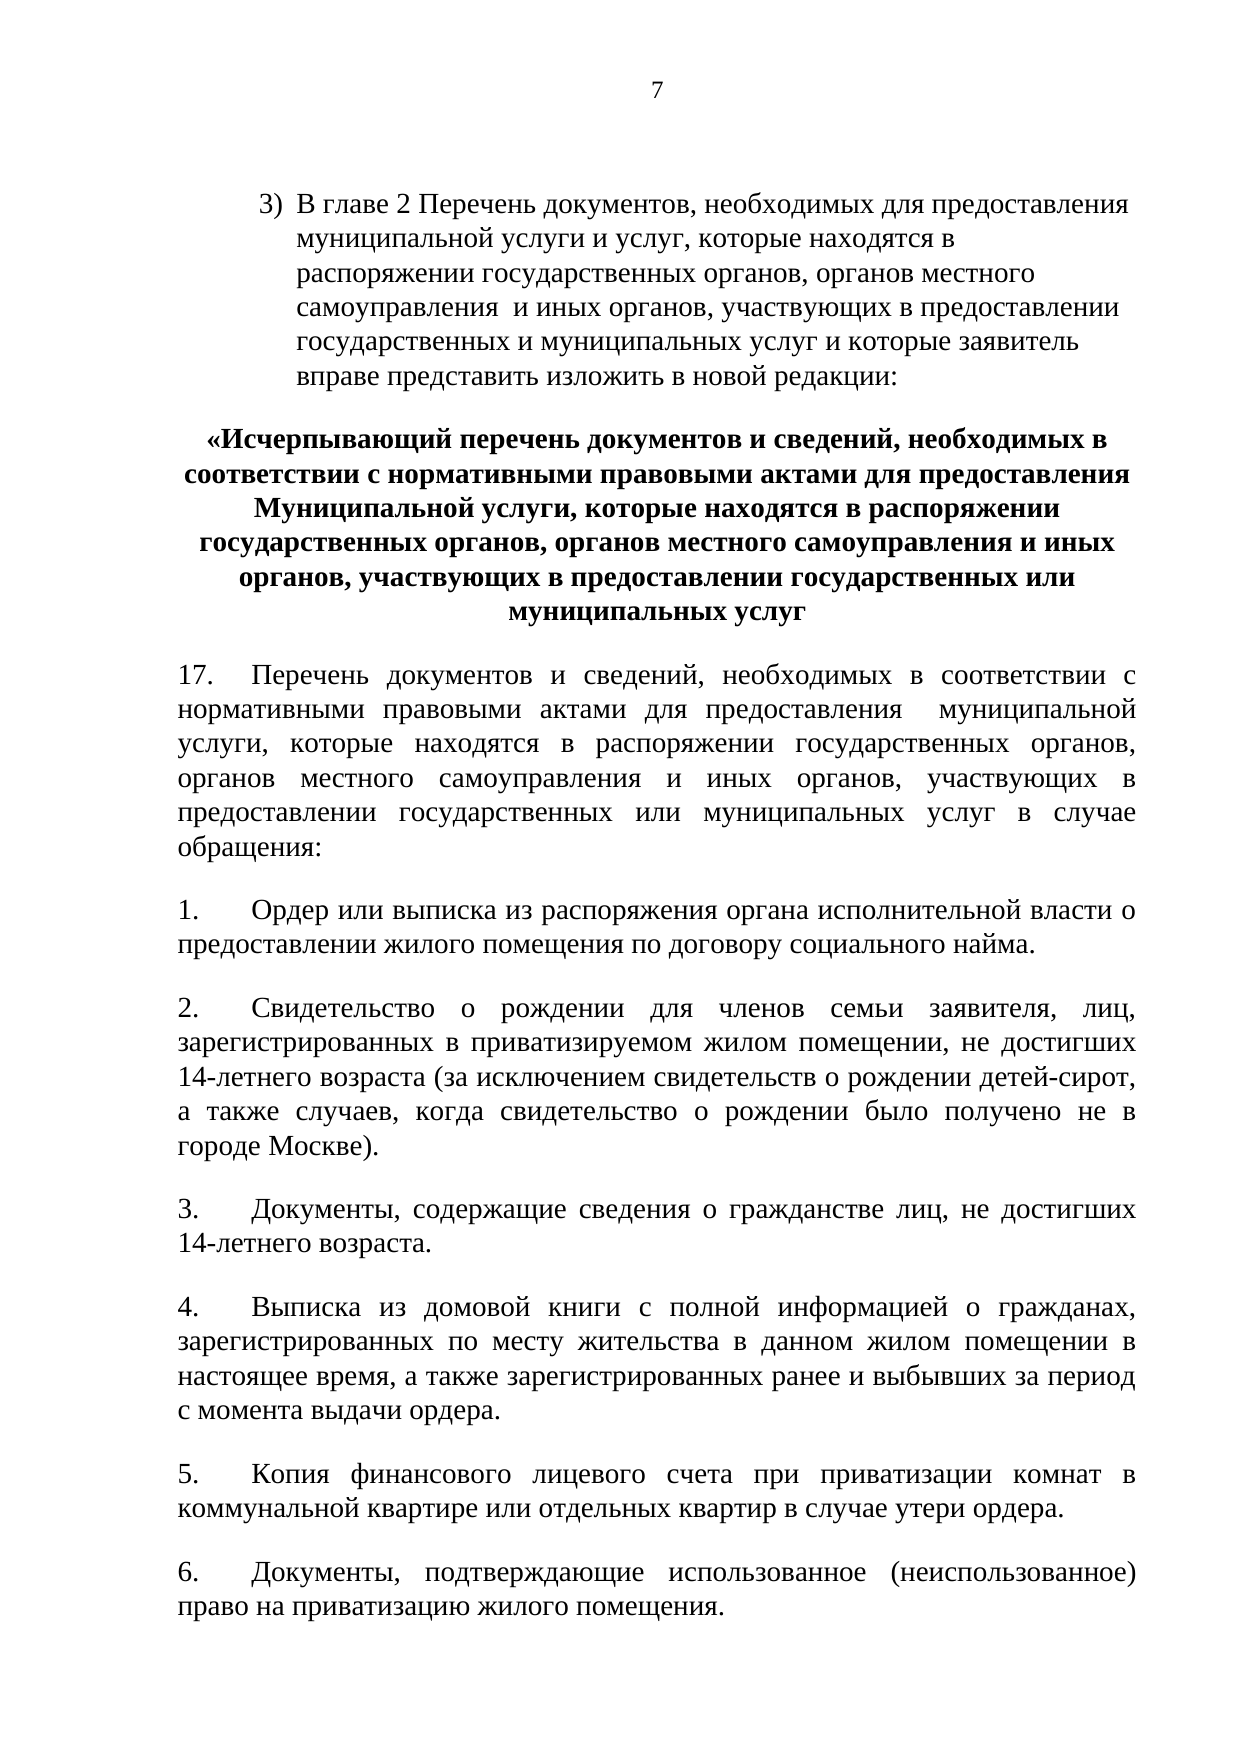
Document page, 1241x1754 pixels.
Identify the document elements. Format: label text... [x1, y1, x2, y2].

text 5. Копия финансового лицевого счета при приватизации комнат в коммунальной квартире или отдельных квартир в случае утери ордера. [177, 1455, 1137, 1524]
text 2. Свидетельство о рождении для членов семьи заявителя, лиц, зарегистрированных в приватизируемом жилом помещении, не достигших 14-летнего возраста (за исключением свидетельств о рождении детей-сирот, а также случаев, когда свидетельство о рождении было получено не в городе Москве). [177, 989, 1137, 1161]
text 6. Документы, подтверждающие использованное (неиспользованное) право на приватизацию жилого помещения. [177, 1553, 1137, 1622]
text 17. Перечень документов и сведений, необходимых в соответствии с нормативными правовыми актами для предоставления муниципальной услуги, которые находятся в распоряжении государственных органов, органов местного самоуправления и иных органов, участвующих в предоставлении государственных или муниципальных услуг в случае обращения: [177, 656, 1137, 862]
text 4. Выписка из домовой книги с полной информацией о гражданах, зарегистрированных по месту жительства в данном жилом помещении в настоящее время, а также зарегистрированных ранее и выбывших за период с момента выдачи ордера. [177, 1288, 1137, 1426]
list В главе 2 Перечень документов, необходимых для предоставления муниципальной услуги и услуг, которые находятся в распоряжении государственных органов, органов местного самоуправления и иных органов, участвующих в предоставлении государственных и муниципальных услуг и которые заявитель вправе представить изложить в новой редакции: [258, 185, 1137, 391]
text «Исчерпывающий перечень документов и сведений, необходимых в соответствии с нормативными правовыми актами для предоставления Муниципальной услуги, которые находятся в распоряжении государственных органов, органов местного самоуправления и иных органов, участвующих в предоставлении государственных или муниципальных услуг [177, 421, 1137, 627]
text 1. Ордер или выписка из распоряжения органа исполнительной власти о предоставлении жилого помещения по договору социального найма. [177, 891, 1137, 960]
text 3. Документы, содержащие сведения о гражданстве лиц, не достигших 14-летнего возраста. [177, 1190, 1137, 1259]
